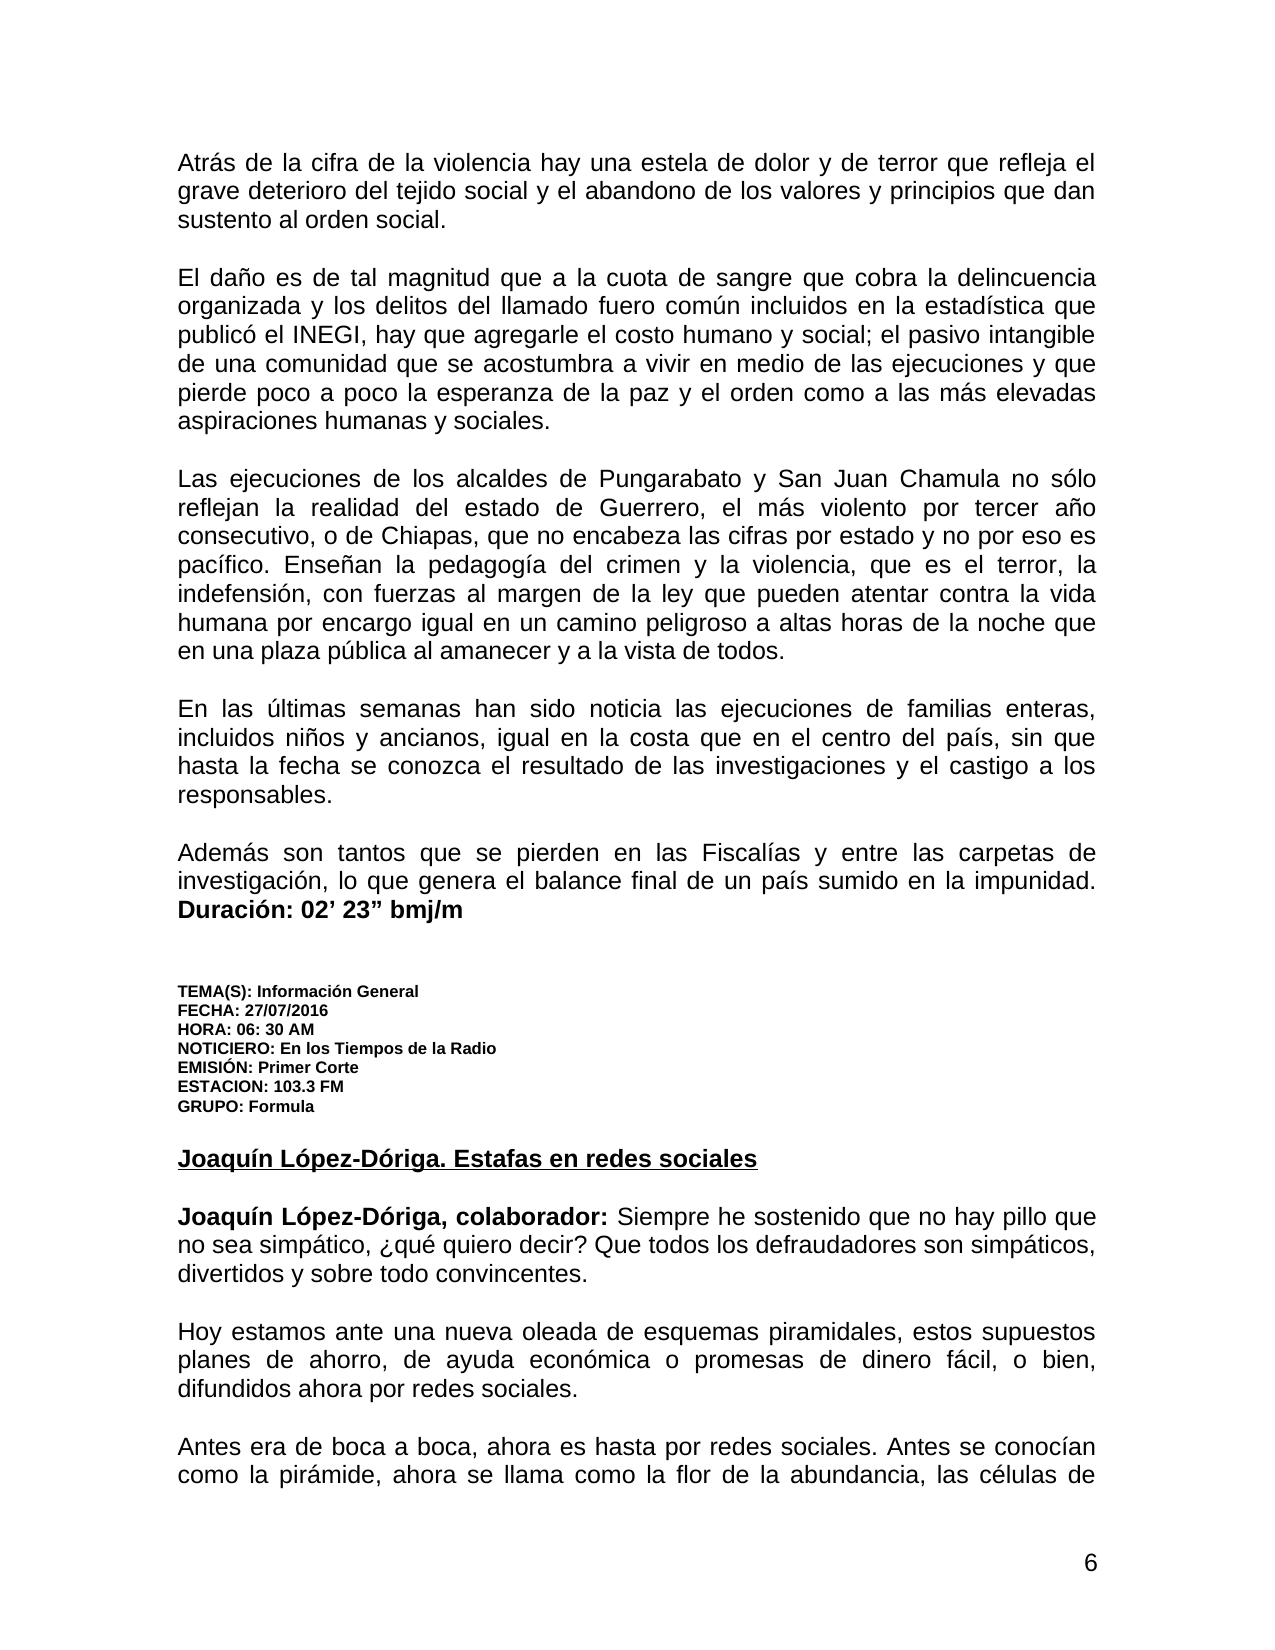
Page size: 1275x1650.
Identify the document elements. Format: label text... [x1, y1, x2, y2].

text TEMA(S): Información General [177, 981, 1098, 1001]
text FECHA: 27/07/2016 [177, 1001, 1098, 1020]
text ESTACION: 103.3 FM [177, 1077, 1098, 1096]
text Joaquín López-Dóriga, colaborador: Siempre he sostenido que no hay pillo que no sea simpático, ¿qué quiero decir? Que todos los defraudadores son simpáticos, divertidos y sobre todo convincentes. [177, 1202, 1098, 1288]
text Hoy estamos ante una nueva oleada de esquemas piramidales, estos supuestos planes de ahorro, de ayuda económica o promesas de dinero fácil, o bien, difundidos ahora por redes sociales. [177, 1317, 1098, 1403]
text Joaquín López-Dóriga. Estafas en redes sociales [177, 1144, 1098, 1173]
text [177, 1432, 1098, 1489]
text Además son tantos que se pierden en las Fiscalías y entre las carpetas de investigación, lo que genera el balance final de un país sumido en la impunidad. Duración: 02’ 23” bmj/m [177, 838, 1098, 924]
text NOTICIERO: En los Tiempos de la Radio [177, 1039, 1098, 1058]
text Las ejecuciones de los alcaldes de Pungarabato y San Juan Chamula no sólo reflejan la realidad del estado de Guerrero, el más violento por tercer año consecutivo, o de Chiapas, que no encabeza las cifras por estado y no por eso es pacífico. Enseñan la pedagogía del crimen y la violencia, que es el terror, la indefensión, con fuerzas al margen de la ley que pueden atentar contra la vida humana por encargo igual en un camino peligroso a altas horas de la noche que en una plaza pública al amanecer y a la vista de todos. [177, 464, 1098, 665]
text En las últimas semanas han sido noticia las ejecuciones de familias enteras, incluidos niños y ancianos, igual en la costa que en el centro del país, sin que hasta la fecha se conozca el resultado de las investigaciones y el castigo a los responsables. [177, 694, 1098, 809]
text HORA: 06: 30 AM [177, 1020, 1098, 1039]
text EMISIÓN: Primer Corte [177, 1058, 1098, 1077]
text Atrás de la cifra de la violencia hay una estela de dolor y de terror que refleja el grave deterioro del tejido social y el abandono de los valores y principios que dan sustento al orden social. [177, 148, 1098, 234]
text El daño es de tal magnitud que a la cuota de sangre que cobra la delincuencia organizada y los delitos del llamado fuero común incluidos en la estadística que publicó el INEGI, hay que agregarle el costo humano y social; el pasivo intangible de una comunidad que se acostumbra a vivir en medio de las ejecuciones y que pierde poco a poco la esperanza de la paz y el orden como a las más elevadas aspiraciones humanas y sociales. [177, 263, 1098, 435]
text GRUPO: Formula [177, 1096, 1098, 1116]
